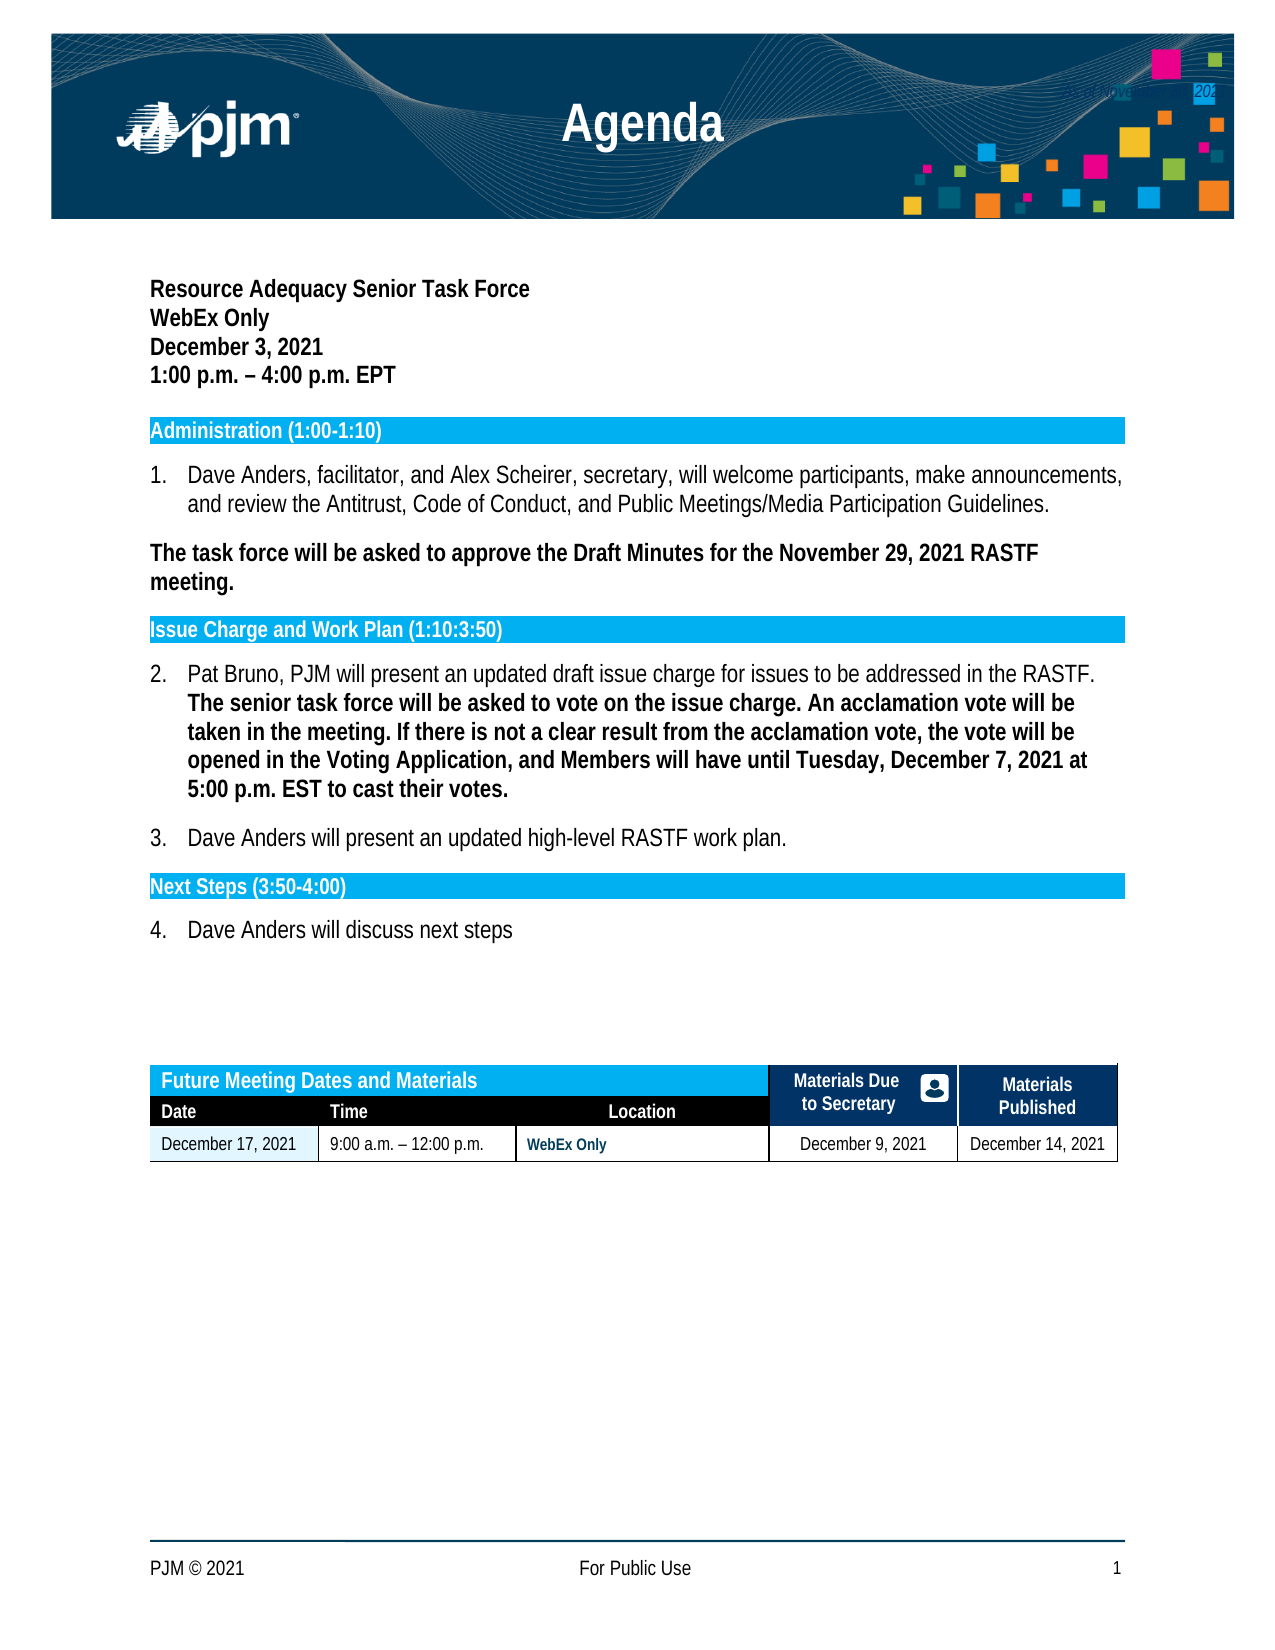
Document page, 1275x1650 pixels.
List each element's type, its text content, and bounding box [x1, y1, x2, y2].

subtitle Issue Charge and Work Plan (1:10:3:50) [150, 616, 1125, 643]
table_cell 9:00 a.m. – 12:00 p.m. [319, 1128, 515, 1161]
table_header Materials Published [959, 1065, 1117, 1126]
subtitle Dave Anders, facilitator, and Alex Scheirer, secretary, will welcome participants, make announcements, and review the Antitrust, Code of Conduct, and Public Meetings/Media Participation Guidelines. [150, 460, 1125, 517]
subtitle Pat Bruno, PJM will present an updated draft issue charge for issues to be addressed in the RASTF. The senior task force will be asked to vote on the issue charge. An acclamation vote will be taken in the meeting. If there is not a clear result from the acclamation vote, the vote will be opened in the Voting Application, and Members will have until Tuesday, December 7, 2021 at 5:00 p.m. EST to cast their votes. [150, 659, 1125, 802]
subtitle Administration (1:00-1:10) [150, 417, 1125, 444]
table_cell December 17, 2021 [150, 1128, 318, 1161]
picture [51, 32, 1235, 219]
subtitle The task force will be asked to approve the Draft Minutes for the November 29, 2021 RASTF meeting. [150, 538, 1125, 596]
subtitle Dave Anders will discuss next steps [150, 915, 1125, 944]
table_cell December 9, 2021 [770, 1128, 957, 1161]
text December 3, 2021 [150, 332, 1125, 360]
table_header Materials Due to Secretary [770, 1065, 957, 1126]
subtitle Dave Anders will present an updated high-level RASTF work plan. [150, 823, 1125, 852]
table_cell December 14, 2021 [958, 1128, 1117, 1161]
table_cell Time [319, 1097, 515, 1126]
table_cell Date [150, 1097, 318, 1126]
text 1:00 p.m. – 4:00 p.m. EPT [150, 360, 1125, 389]
text Resource Adequacy Senior Task Force [150, 274, 1125, 303]
table_cell Location [517, 1097, 768, 1126]
table_cell WebEx Only [517, 1128, 768, 1161]
table_header Future Meeting Dates and Materials [150, 1065, 768, 1096]
subtitle Next Steps (3:50-4:00) [150, 873, 1125, 899]
text WebEx Only [150, 303, 1125, 332]
